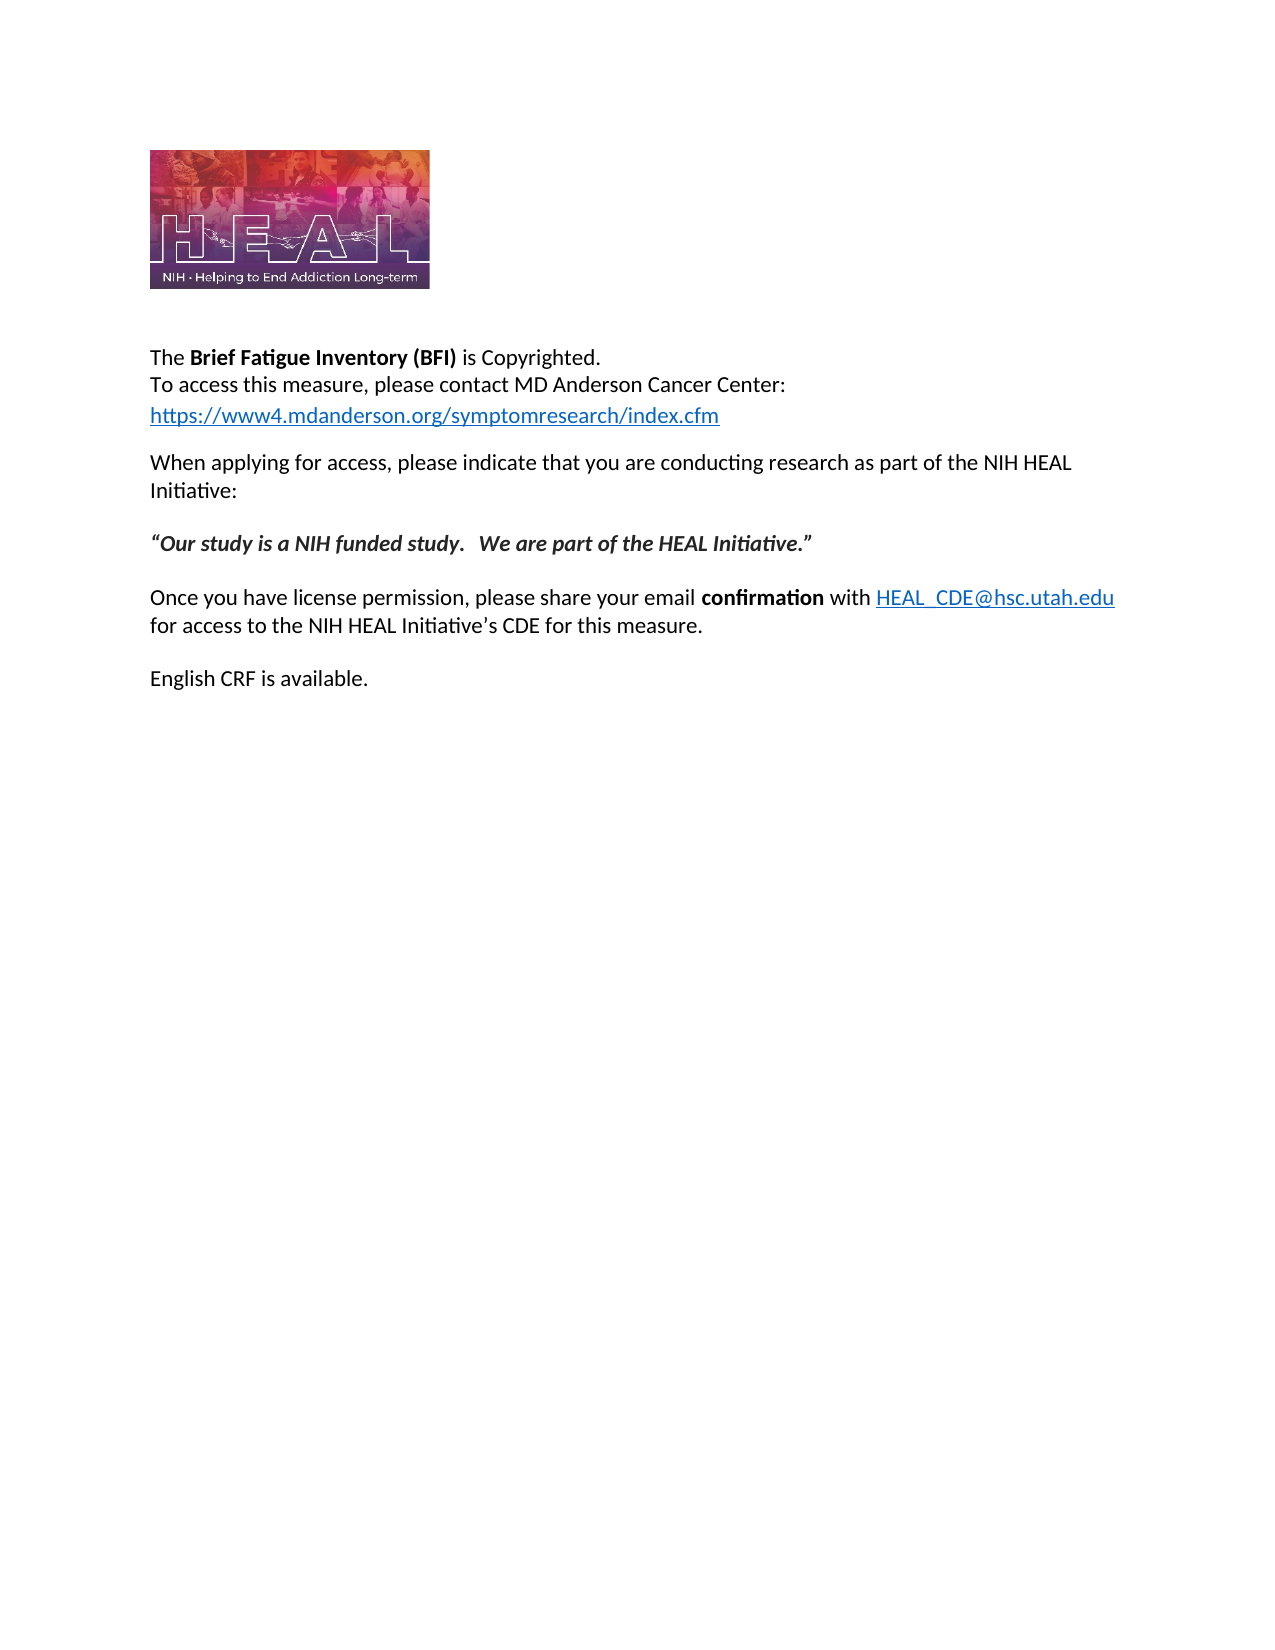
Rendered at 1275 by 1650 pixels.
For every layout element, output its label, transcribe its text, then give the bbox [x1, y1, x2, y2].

text When applying for access, please indicate that you are conducting research as part of the NIH HEAL Initiative: [150, 448, 1125, 504]
text “Our study is a NIH funded study. We are part of the HEAL Initiative.” [150, 529, 1125, 557]
text The Brief Fatigue Inventory (BFI) is Copyrighted. [150, 343, 1125, 371]
text To access this measure, please contact MD Anderson Cancer Center: https://www4.mdanderson.org/symptomresearch/index.cfm [150, 371, 1125, 429]
text Once you have license permission, please share your email confirmation with HEAL_CDE@hsc.utah.edu for access to the NIH HEAL Initiative’s CDE for this measure. [150, 583, 1125, 639]
picture [150, 150, 1125, 297]
text English CRF is available. [150, 664, 1125, 692]
